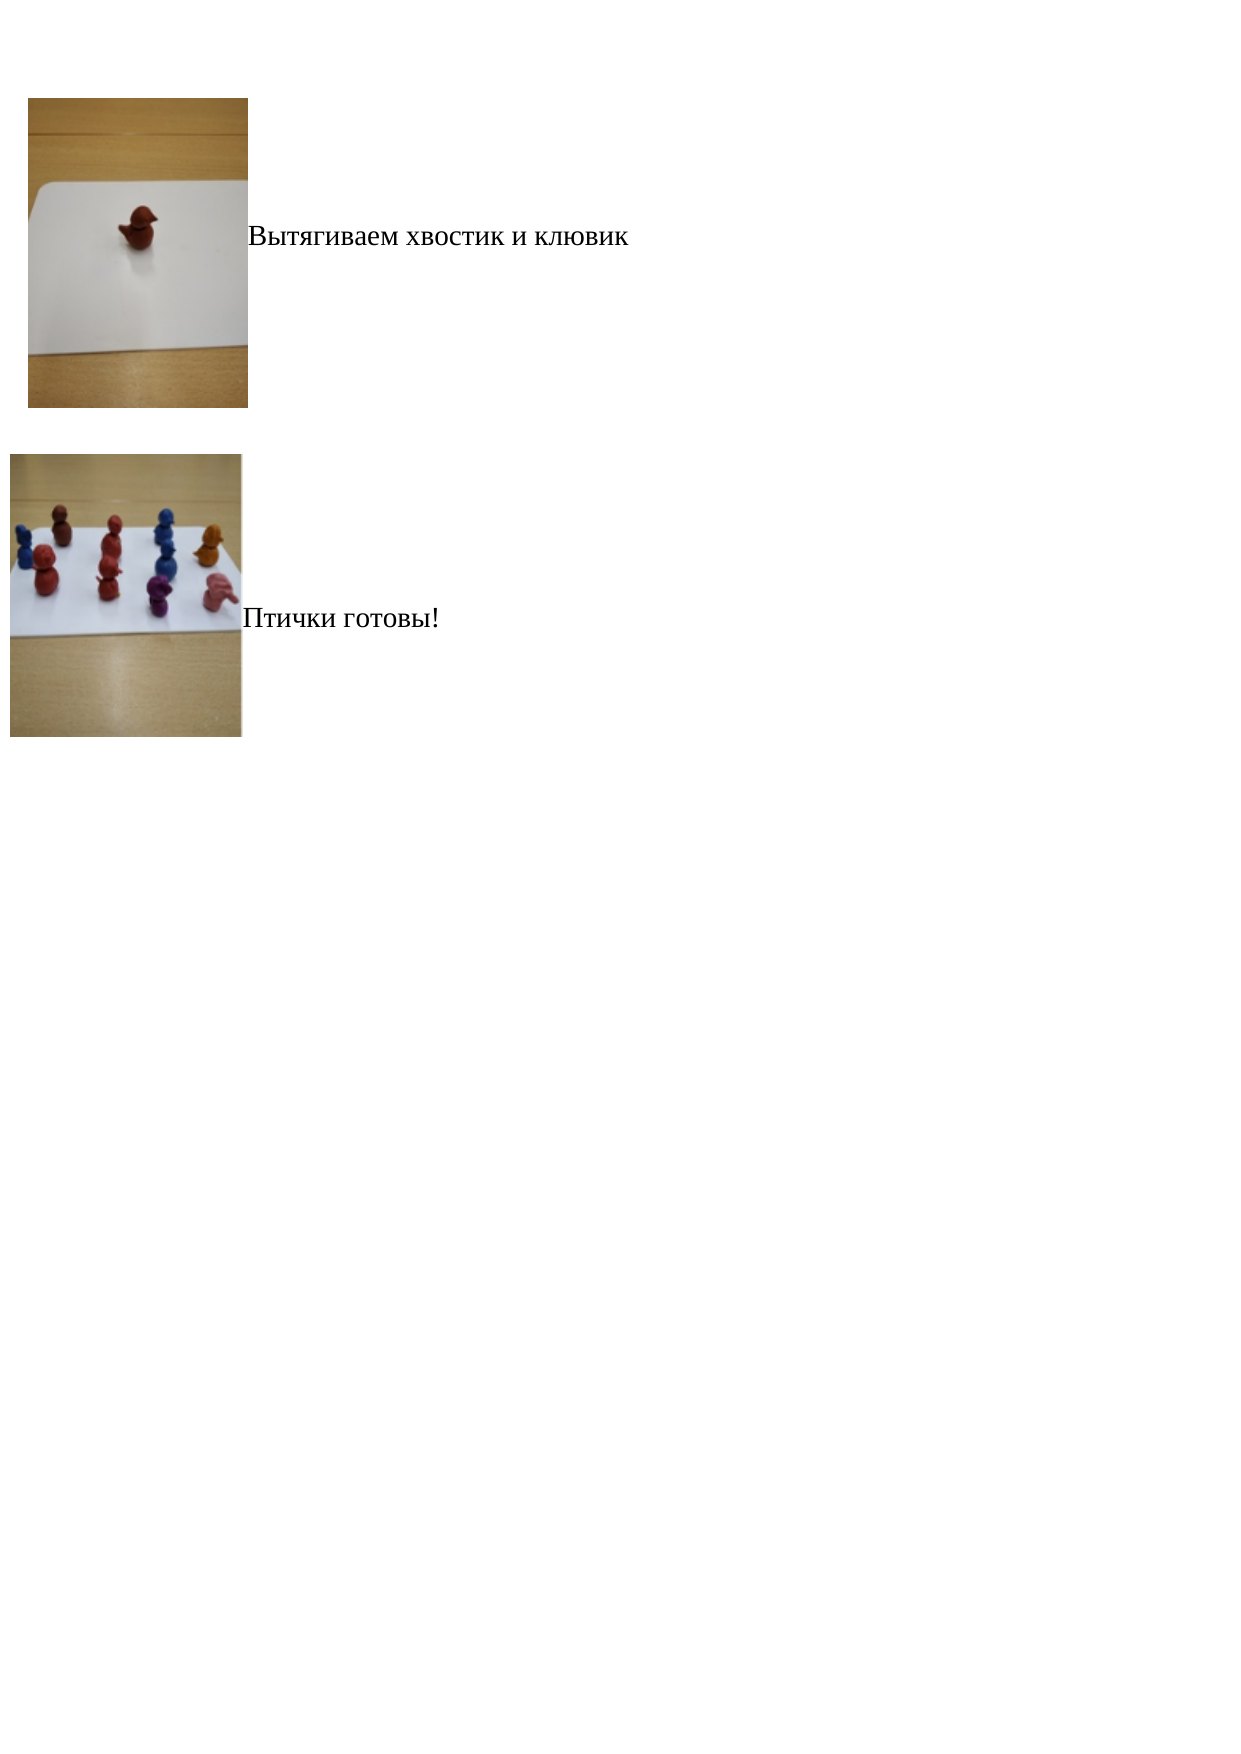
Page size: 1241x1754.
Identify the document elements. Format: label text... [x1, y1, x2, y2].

picture [28, 98, 248, 408]
text Вытягиваем хвостик и клювик [89, 218, 1152, 252]
text Птички готовы! [89, 601, 1152, 634]
picture [10, 454, 243, 737]
